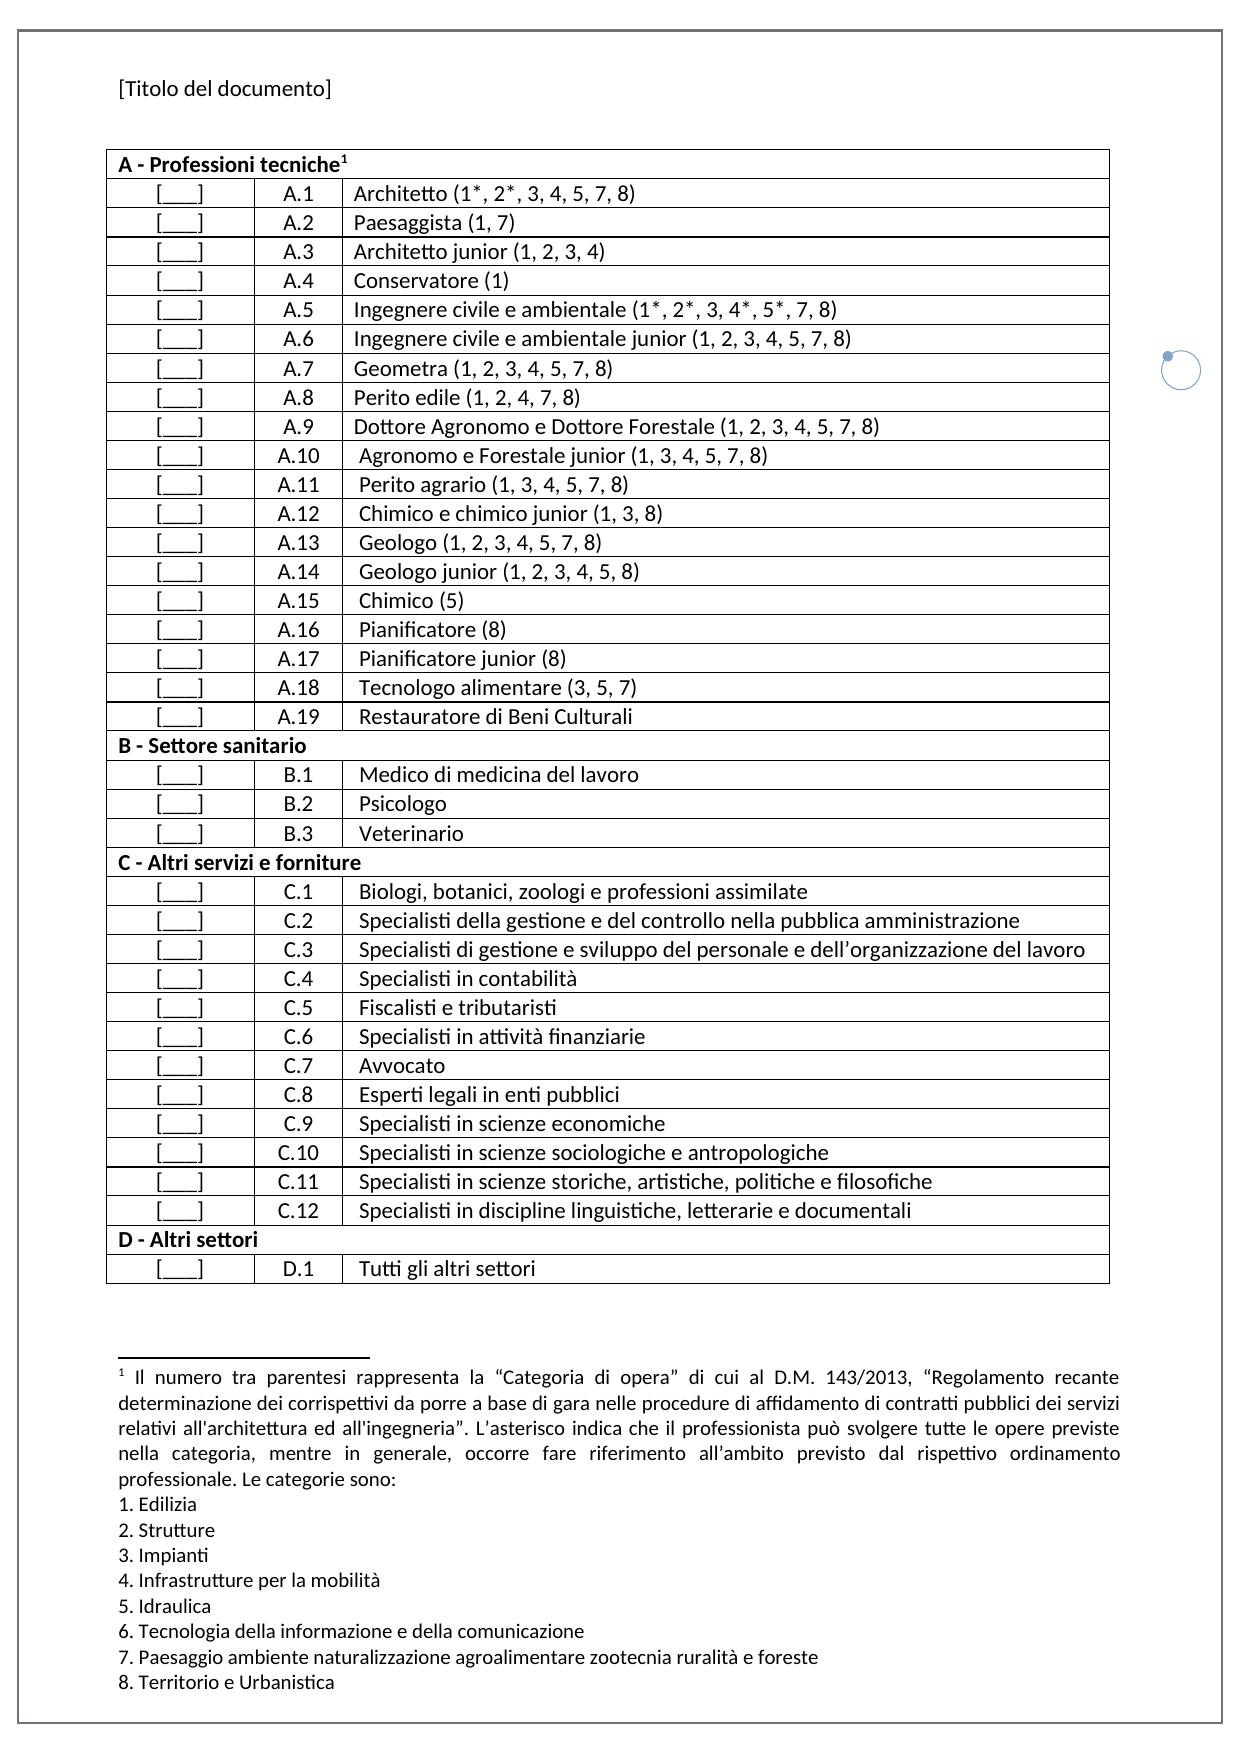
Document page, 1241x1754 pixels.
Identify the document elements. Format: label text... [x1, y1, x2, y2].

table_cell Perito edile (1, 2, 4, 7, 8) [343, 383, 1109, 411]
table_cell Ingegnere civile e ambientale (1*, 2*, 3, 4*, 5*, 7, 8) [343, 296, 1109, 323]
table_cell Chimico e chimico junior (1, 3, 8) [343, 499, 1109, 527]
table_cell Veterinario [343, 819, 1109, 847]
table_cell Specialisti in scienze storiche, artistiche, politiche e filosofiche [343, 1168, 1109, 1195]
table_cell [___] [107, 354, 254, 382]
table_cell [___] [107, 1109, 254, 1137]
table_cell C.9 [255, 1109, 342, 1137]
table_cell B - Settore sanitario [107, 731, 1109, 759]
table_cell Avvocato [343, 1051, 1109, 1079]
table_cell [___] [107, 296, 254, 323]
table_cell A.1 [255, 179, 342, 207]
table_cell C.10 [255, 1138, 342, 1166]
table_cell C.7 [255, 1051, 342, 1079]
table_cell B.1 [255, 761, 342, 788]
table_cell [___] [107, 412, 254, 440]
table_cell A.10 [255, 441, 342, 469]
table_cell [___] [107, 964, 254, 992]
table_cell [___] [107, 615, 254, 643]
table_cell [___] [107, 1255, 254, 1283]
table_cell [___] [107, 906, 254, 934]
table_cell C - Altri servizi e forniture [107, 848, 1109, 876]
table_cell [___] [107, 993, 254, 1021]
table_cell [___] [107, 528, 254, 556]
table_cell Specialisti in scienze sociologiche e antropologiche [343, 1138, 1109, 1166]
table_cell A.8 [255, 383, 342, 411]
table_cell A.4 [255, 266, 342, 294]
table_cell [___] [107, 703, 254, 730]
table_cell A.16 [255, 615, 342, 643]
table_cell Specialisti della gestione e del controllo nella pubblica amministrazione [343, 906, 1109, 934]
table_cell [___] [107, 1022, 254, 1050]
table_cell [___] [107, 877, 254, 905]
table_cell A.13 [255, 528, 342, 556]
table_cell Ingegnere civile e ambientale junior (1, 2, 3, 4, 5, 7, 8) [343, 325, 1109, 353]
table_cell A.7 [255, 354, 342, 382]
table_cell C.2 [255, 906, 342, 934]
table_cell Specialisti in discipline linguistiche, letterarie e documentali [343, 1196, 1109, 1224]
table_cell A.3 [255, 238, 342, 265]
table_cell Agronomo e Forestale junior (1, 3, 4, 5, 7, 8) [343, 441, 1109, 469]
table_header A - Professioni tecniche [107, 150, 1109, 178]
table_cell Geologo junior (1, 2, 3, 4, 5, 8) [343, 557, 1109, 585]
table_cell A.15 [255, 586, 342, 614]
table_cell [___] [107, 499, 254, 527]
table_cell Geologo (1, 2, 3, 4, 5, 7, 8) [343, 528, 1109, 556]
table_cell [___] [107, 179, 254, 207]
table_cell A.11 [255, 470, 342, 498]
table_cell A.14 [255, 557, 342, 585]
table_cell Tutti gli altri settori [343, 1255, 1109, 1283]
table_cell Pianificatore (8) [343, 615, 1109, 643]
table_cell [___] [107, 208, 254, 236]
table_cell Dottore Agronomo e Dottore Forestale (1, 2, 3, 4, 5, 7, 8) [343, 412, 1109, 440]
table_cell [___] [107, 1051, 254, 1079]
table_cell C.5 [255, 993, 342, 1021]
table_cell Tecnologo alimentare (3, 5, 7) [343, 673, 1109, 701]
table_cell C.4 [255, 964, 342, 992]
table_cell B.2 [255, 790, 342, 818]
table_cell Perito agrario (1, 3, 4, 5, 7, 8) [343, 470, 1109, 498]
table_cell [___] [107, 761, 254, 788]
table_cell Medico di medicina del lavoro [343, 761, 1109, 788]
table_cell [___] [107, 1168, 254, 1195]
table_cell C.11 [255, 1168, 342, 1195]
table_cell [___] [107, 383, 254, 411]
table_cell A.5 [255, 296, 342, 323]
table_cell C.1 [255, 877, 342, 905]
table_cell Restauratore di Beni Culturali [343, 703, 1109, 730]
table_cell C.12 [255, 1196, 342, 1224]
table_cell A.18 [255, 673, 342, 701]
table_cell Architetto (1*, 2*, 3, 4, 5, 7, 8) [343, 179, 1109, 207]
table_cell D.1 [255, 1255, 342, 1283]
table_cell A.9 [255, 412, 342, 440]
table_cell [___] [107, 935, 254, 963]
table_cell Biologi, botanici, zoologi e professioni assimilate [343, 877, 1109, 905]
table_cell Pianificatore junior (8) [343, 644, 1109, 672]
table_cell Specialisti in attività finanziarie [343, 1022, 1109, 1050]
table_cell D - Altri settori [107, 1226, 1109, 1253]
table_cell [___] [107, 441, 254, 469]
table_cell [___] [107, 266, 254, 294]
table_cell [___] [107, 1080, 254, 1108]
table_cell [___] [107, 790, 254, 818]
table_cell A.12 [255, 499, 342, 527]
table_cell [___] [107, 238, 254, 265]
table_cell [___] [107, 644, 254, 672]
table_cell Esperti legali in enti pubblici [343, 1080, 1109, 1108]
table_cell [___] [107, 470, 254, 498]
table_cell [___] [107, 557, 254, 585]
table_cell Specialisti di gestione e sviluppo del personale e dell’organizzazione del lavoro [343, 935, 1109, 963]
table_cell A.6 [255, 325, 342, 353]
table_cell Geometra (1, 2, 3, 4, 5, 7, 8) [343, 354, 1109, 382]
table_cell Psicologo [343, 790, 1109, 818]
table_cell A.19 [255, 703, 342, 730]
table_cell Fiscalisti e tributaristi [343, 993, 1109, 1021]
table_cell B.3 [255, 819, 342, 847]
table_cell C.8 [255, 1080, 342, 1108]
table_cell Specialisti in contabilità [343, 964, 1109, 992]
table_cell Chimico (5) [343, 586, 1109, 614]
table_cell Conservatore (1) [343, 266, 1109, 294]
table_cell [___] [107, 586, 254, 614]
table_cell [___] [107, 325, 254, 353]
table_cell C.3 [255, 935, 342, 963]
table_cell A.2 [255, 208, 342, 236]
table_cell Architetto junior (1, 2, 3, 4) [343, 238, 1109, 265]
table_cell [___] [107, 1138, 254, 1166]
table_cell [___] [107, 673, 254, 701]
table_cell Paesaggista (1, 7) [343, 208, 1109, 236]
table_cell [___] [107, 1196, 254, 1224]
table_cell A.17 [255, 644, 342, 672]
table_cell C.6 [255, 1022, 342, 1050]
table_cell [___] [107, 819, 254, 847]
table_cell Specialisti in scienze economiche [343, 1109, 1109, 1137]
